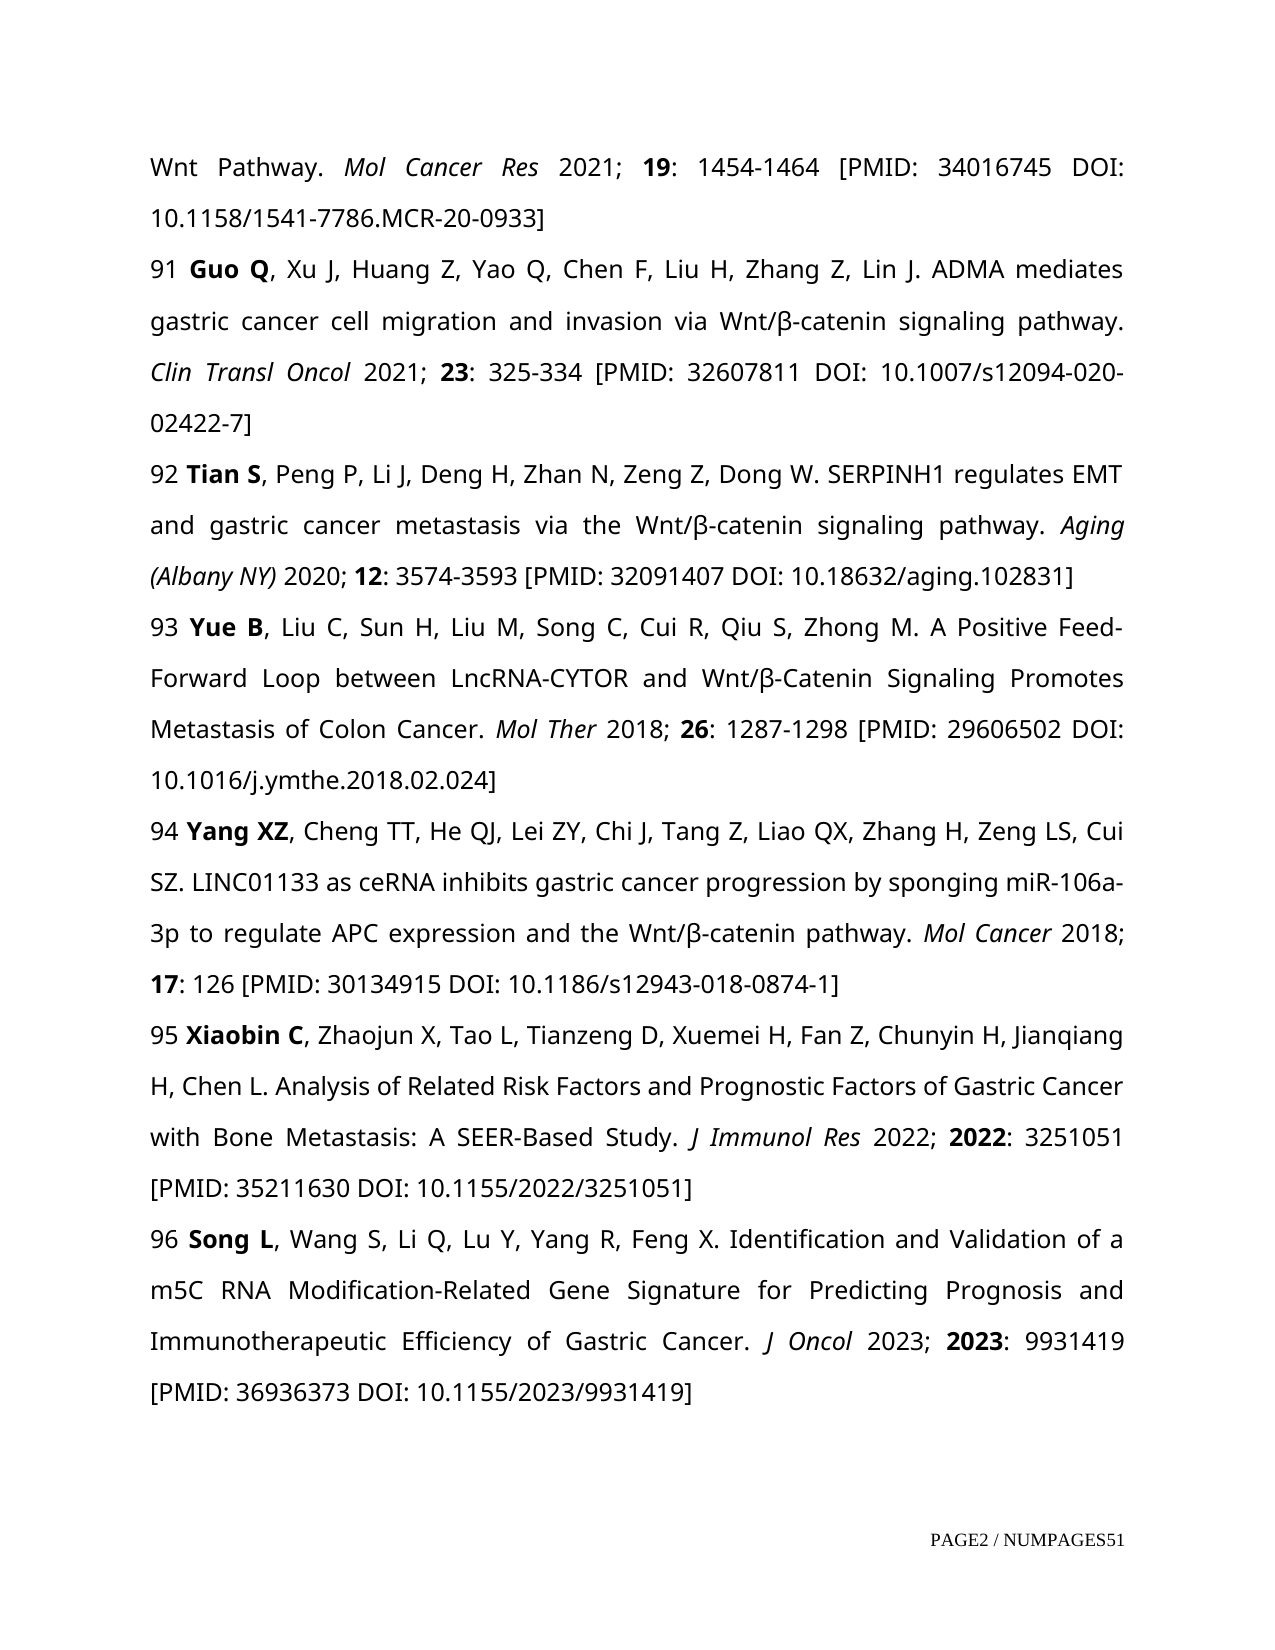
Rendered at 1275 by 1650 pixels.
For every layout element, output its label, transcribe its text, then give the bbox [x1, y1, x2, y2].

text 92 Tian S, Peng P, Li J, Deng H, Zhan N, Zeng Z, Dong W. SERPINH1 regulates EMT and gastric cancer metastasis via the Wnt/β-catenin signaling pathway. Aging (Albany NY) 2020; 12: 3574-3593 [PMID: 32091407 DOI: 10.18632/aging.102831] [150, 456, 1125, 592]
text 93 Yue B, Liu C, Sun H, Liu M, Song C, Cui R, Qiu S, Zhong M. A Positive Feed-Forward Loop between LncRNA-CYTOR and Wnt/β-Catenin Signaling Promotes Metastasis of Colon Cancer. Mol Ther 2018; 26: 1287-1298 [PMID: 29606502 DOI: 10.1016/j.ymthe.2018.02.024] [150, 609, 1125, 797]
text 91 Guo Q, Xu J, Huang Z, Yao Q, Chen F, Liu H, Zhang Z, Lin J. ADMA mediates gastric cancer cell migration and invasion via Wnt/β-catenin signaling pathway. Clin Transl Oncol 2021; 23: 325-334 [PMID: 32607811 DOI: 10.1007/s12094-020-02422-7] [150, 252, 1125, 439]
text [150, 150, 1125, 235]
text 95 Xiaobin C, Zhaojun X, Tao L, Tianzeng D, Xuemei H, Fan Z, Chunyin H, Jianqiang H, Chen L. Analysis of Related Risk Factors and Prognostic Factors of Gastric Cancer with Bone Metastasis: A SEER-Based Study. J Immunol Res 2022; 2022: 3251051 [PMID: 35211630 DOI: 10.1155/2022/3251051] [150, 1018, 1125, 1205]
text 96 Song L, Wang S, Li Q, Lu Y, Yang R, Feng X. Identification and Validation of a m5C RNA Modification-Related Gene Signature for Predicting Prognosis and Immunotherapeutic Efficiency of Gastric Cancer. J Oncol 2023; 2023: 9931419 [PMID: 36936373 DOI: 10.1155/2023/9931419] [150, 1222, 1125, 1409]
text 94 Yang XZ, Cheng TT, He QJ, Lei ZY, Chi J, Tang Z, Liao QX, Zhang H, Zeng LS, Cui SZ. LINC01133 as ceRNA inhibits gastric cancer progression by sponging miR-106a-3p to regulate APC expression and the Wnt/β-catenin pathway. Mol Cancer 2018; 17: 126 [PMID: 30134915 DOI: 10.1186/s12943-018-0874-1] [150, 813, 1125, 1001]
